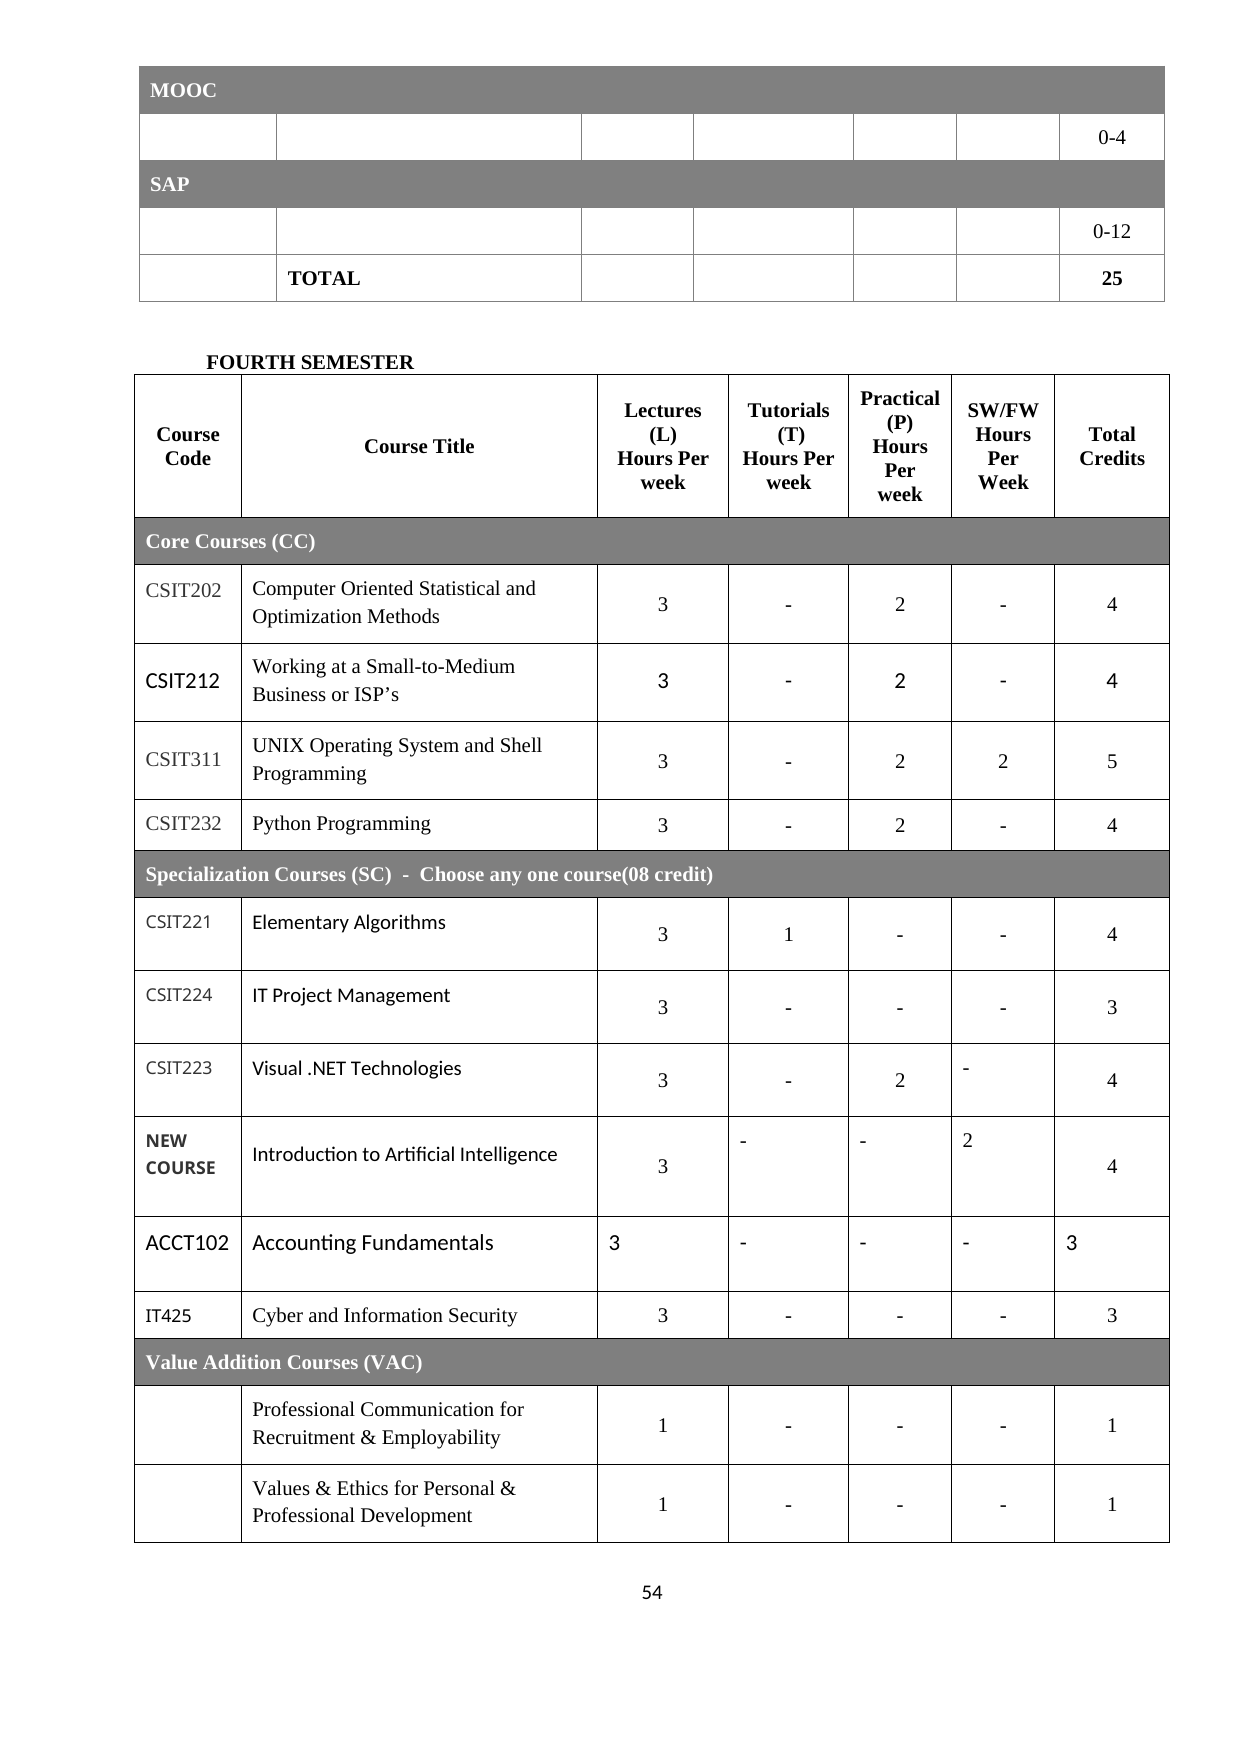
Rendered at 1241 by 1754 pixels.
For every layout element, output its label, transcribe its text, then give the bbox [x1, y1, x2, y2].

table_cell 25 [1060, 255, 1164, 301]
table_header Tutorials (T) Hours Per week [729, 375, 848, 517]
table_cell [140, 114, 276, 159]
table_cell - [952, 1044, 1054, 1116]
table_cell [277, 114, 581, 159]
table_cell - [952, 644, 1054, 721]
table_cell 2 [849, 1044, 951, 1116]
table_cell TOTAL [277, 255, 581, 301]
table_cell 3 [598, 644, 728, 721]
table_cell - [729, 1117, 848, 1216]
table_cell Value Addition Courses (VAC) [135, 1339, 1169, 1385]
table_cell [957, 208, 1059, 253]
table_cell 3 [1055, 1217, 1169, 1291]
table_cell [957, 114, 1059, 159]
table_cell 4 [1055, 1044, 1169, 1116]
table_cell [140, 208, 276, 253]
table_cell 0-12 [1060, 208, 1164, 253]
table_cell Accounting Fundamentals [242, 1217, 597, 1291]
table_cell [694, 114, 853, 159]
table_header Course Title [242, 375, 597, 517]
table_cell Computer Oriented Statistical and Optimization Methods [242, 565, 597, 642]
table_cell [854, 208, 956, 253]
table_cell Specialization Courses (SC) - Choose any one course(08 credit) [135, 851, 1169, 897]
table_cell CSIT212 [135, 644, 241, 721]
table_cell - [849, 1465, 951, 1542]
table_cell 4 [1055, 1117, 1169, 1216]
table_cell 2 [849, 722, 951, 799]
table_cell 3 [598, 898, 728, 970]
table_cell Professional Communication for Recruitment & Employability [242, 1386, 597, 1464]
table_cell UNIX Operating System and Shell Programming [242, 722, 597, 799]
table_cell Core Courses (CC) [135, 518, 1169, 564]
table_cell Values & Ethics for Personal & Professional Development [242, 1465, 597, 1542]
table_cell [582, 114, 693, 159]
text FOURTH SEMESTER [206, 350, 1172, 374]
table_cell - [729, 644, 848, 721]
table_cell - [849, 1117, 951, 1216]
table_cell [582, 208, 693, 253]
table_cell 3 [598, 722, 728, 799]
table_cell - [952, 800, 1054, 850]
table_cell [582, 255, 693, 301]
table_cell Introduction to Artificial Intelligence [242, 1117, 597, 1216]
table_cell - [729, 971, 848, 1043]
table_cell - [952, 1386, 1054, 1464]
table_cell 1 [1055, 1386, 1169, 1464]
table_cell - [729, 1465, 848, 1542]
table_cell Cyber and Information Security [242, 1292, 597, 1338]
table_header Total Credits [1055, 375, 1169, 517]
table_cell Elementary Algorithms [242, 898, 597, 970]
table_header Lectures (L) Hours Per week [598, 375, 728, 517]
table_cell Working at a Small-to-Medium Business or ISP’s [242, 644, 597, 721]
table_cell - [729, 1044, 848, 1116]
table_header Course Code [135, 375, 241, 517]
table_cell [957, 255, 1059, 301]
table_cell 2 [952, 722, 1054, 799]
table_cell [140, 255, 276, 301]
table_cell IT425 [135, 1292, 241, 1338]
table_cell NEW COURSE [135, 1117, 241, 1216]
table_cell CSIT232 [135, 800, 241, 850]
table_cell [694, 255, 853, 301]
table_cell - [729, 1217, 848, 1291]
table_cell Visual .NET Technologies [242, 1044, 597, 1116]
table_cell 3 [598, 565, 728, 642]
table_cell - [849, 1386, 951, 1464]
table_cell - [849, 971, 951, 1043]
table_cell 2 [849, 800, 951, 850]
table_cell [135, 1465, 241, 1542]
table_cell 3 [1055, 1292, 1169, 1338]
table_cell - [952, 971, 1054, 1043]
table_cell 2 [849, 644, 951, 721]
table_cell - [849, 898, 951, 970]
table_cell SAP [140, 161, 1164, 207]
table_cell 3 [598, 1217, 728, 1291]
table_cell 1 [598, 1386, 728, 1464]
table_cell - [952, 565, 1054, 642]
table_cell - [729, 800, 848, 850]
table_cell 0-4 [1060, 114, 1164, 159]
table_cell 3 [598, 800, 728, 850]
table_cell 1 [1055, 1465, 1169, 1542]
table_cell - [952, 898, 1054, 970]
table_cell CSIT311 [135, 722, 241, 799]
table_cell 3 [598, 1117, 728, 1216]
table_cell [277, 208, 581, 253]
table_cell - [952, 1292, 1054, 1338]
table_cell 2 [849, 565, 951, 642]
table_cell CSIT224 [135, 971, 241, 1043]
table_cell - [729, 565, 848, 642]
table_header SW/FW Hours Per Week [952, 375, 1054, 517]
table_cell 4 [1055, 565, 1169, 642]
table_cell 4 [1055, 644, 1169, 721]
table_cell 2 [952, 1117, 1054, 1216]
table_cell - [849, 1217, 951, 1291]
table_cell CSIT223 [135, 1044, 241, 1116]
table_cell - [952, 1465, 1054, 1542]
table_cell MOOC [140, 67, 1164, 113]
table_cell 1 [729, 898, 848, 970]
table_cell CSIT202 [135, 565, 241, 642]
table_cell 5 [1055, 722, 1169, 799]
table_cell - [729, 1386, 848, 1464]
table_cell - [849, 1292, 951, 1338]
table_cell IT Project Management [242, 971, 597, 1043]
table_cell 4 [1055, 800, 1169, 850]
table_cell [694, 208, 853, 253]
table_cell ACCT102 [135, 1217, 241, 1291]
table_cell - [952, 1217, 1054, 1291]
table_cell Python Programming [242, 800, 597, 850]
table_cell 3 [1055, 971, 1169, 1043]
table_cell 3 [598, 1044, 728, 1116]
table_header Practical (P) Hours Per week [849, 375, 951, 517]
table_cell 1 [598, 1465, 728, 1542]
table_cell [854, 255, 956, 301]
table_cell - [729, 1292, 848, 1338]
table_cell CSIT221 [135, 898, 241, 970]
table_cell 3 [598, 1292, 728, 1338]
table_cell - [729, 722, 848, 799]
table_cell 3 [598, 971, 728, 1043]
table_cell 4 [1055, 898, 1169, 970]
table_cell [854, 114, 956, 159]
table_cell [135, 1386, 241, 1464]
